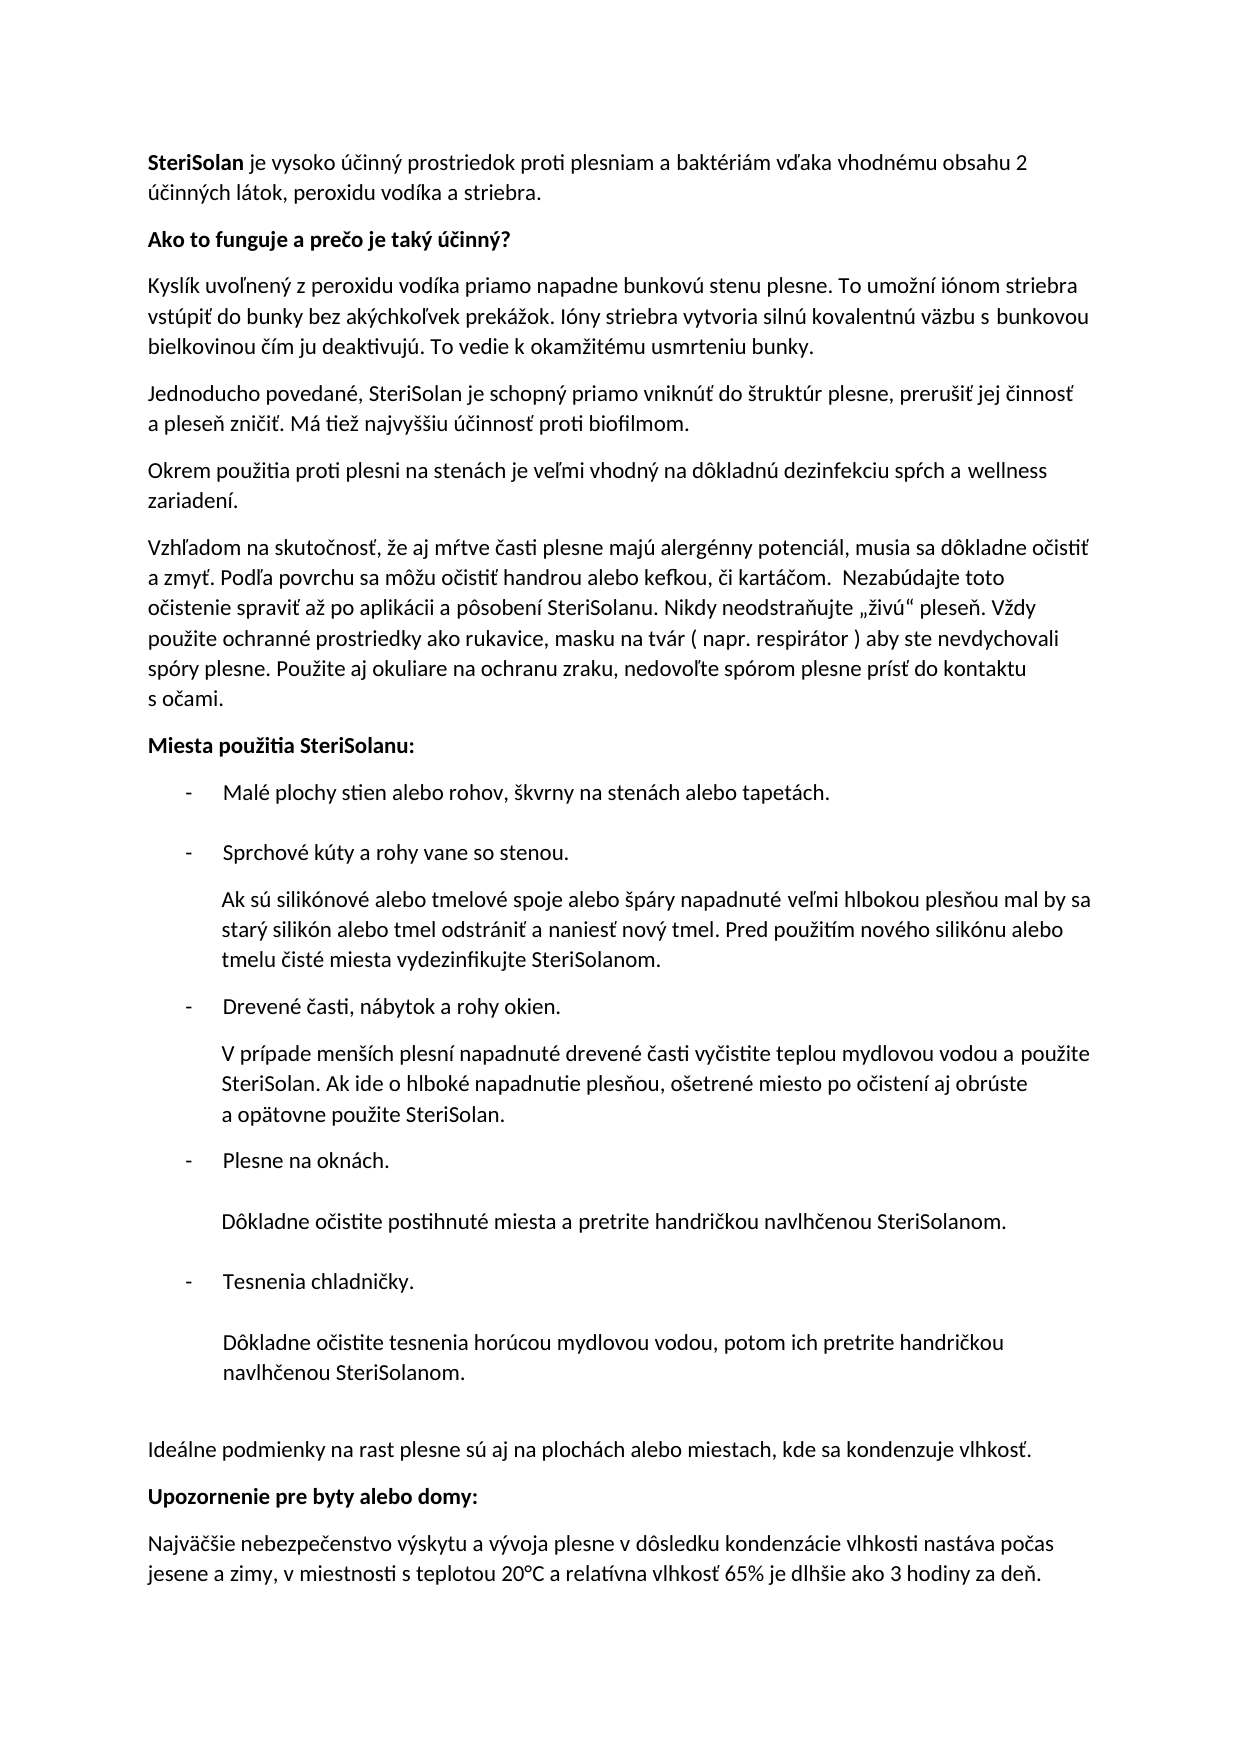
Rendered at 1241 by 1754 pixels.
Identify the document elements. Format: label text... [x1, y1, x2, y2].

list Sprchové kúty a rohy vane so stenou. [185, 838, 1093, 866]
text Miesta použitia SteriSolanu: [148, 731, 1093, 759]
list Drevené časti, nábytok a rohy okien. [185, 992, 1093, 1020]
list Dôkladne očistite tesnenia horúcou mydlovou vodou, potom ich pretrite handričkou navlhčenou SteriSolanom. [223, 1328, 1093, 1386]
list Plesne na oknách. [185, 1147, 1093, 1174]
list Tesnenia chladničky. [185, 1267, 1093, 1295]
text Jednoducho povedané, SteriSolan je schopný priamo vniknúť do štruktúr plesne, prerušiť jej činnosť a pleseň zničiť. Má tiež najvyššiu účinnosť proti biofilmom. [148, 379, 1093, 437]
text V prípade menších plesní napadnuté drevené časti vyčistite teplou mydlovou vodou a použite SteriSolan. Ak ide o hlboké napadnutie plesňou, ošetrené miesto po očistení aj obrúste a opätovne použite SteriSolan. [221, 1039, 1093, 1128]
list Dôkladne očistite postihnuté miesta a pretrite handričkou navlhčenou SteriSolanom. [148, 1207, 1093, 1235]
text SteriSolan je vysoko účinný prostriedok proti plesniam a baktériám vďaka vhodnému obsahu 2 účinných látok, peroxidu vodíka a striebra. [148, 148, 1093, 206]
text Vzhľadom na skutočnosť, že aj mŕtve časti plesne majú alergénny potenciál, musia sa dôkladne očistiť a zmyť. Podľa povrchu sa môžu očistiť handrou alebo kefkou, či kartáčom. Nezabúdajte toto očistenie spraviť až po aplikácii a pôsobení SteriSolanu. Nikdy neodstraňujte „živú“ pleseň. Vždy použite ochranné prostriedky ako rukavice, masku na tvár ( napr. respirátor ) aby ste nevdychovali spóry plesne. Použite aj okuliare na ochranu zraku, nedovoľte spórom plesne prísť do kontaktu s očami. [148, 533, 1093, 712]
text Ako to funguje a prečo je taký účinný? [148, 225, 1093, 253]
text Ak sú silikónové alebo tmelové spoje alebo špáry napadnuté veľmi hlbokou plesňou mal by sa starý silikón alebo tmel odstrániť a naniesť nový tmel. Pred použitím nového silikónu alebo tmelu čisté miesta vydezinfikujte SteriSolanom. [221, 885, 1093, 973]
text Ideálne podmienky na rast plesne sú aj na plochách alebo miestach, kde sa kondenzuje vlhkosť. [148, 1435, 1093, 1463]
text Okrem použitia proti plesni na stenách je veľmi vhodný na dôkladnú dezinfekciu spŕch a wellness zariadení. [148, 456, 1093, 514]
text Upozornenie pre byty alebo domy: [148, 1482, 1093, 1510]
list Malé plochy stien alebo rohov, škvrny na stenách alebo tapetách. [185, 778, 1093, 806]
text Najväčšie nebezpečenstvo výskytu a vývoja plesne v dôsledku kondenzácie vlhkosti nastáva počas jesene a zimy, v miestnosti s teplotou 20°C a relatívna vlhkosť 65% je dlhšie ako 3 hodiny za deň. [148, 1529, 1093, 1587]
text Kyslík uvoľnený z peroxidu vodíka priamo napadne bunkovú stenu plesne. To umožní iónom striebra vstúpiť do bunky bez akýchkoľvek prekážok. Ióny striebra vytvoria silnú kovalentnú väzbu s bunkovou bielkovinou čím ju deaktivujú. To vedie k okamžitému usmrteniu bunky. [148, 272, 1093, 360]
